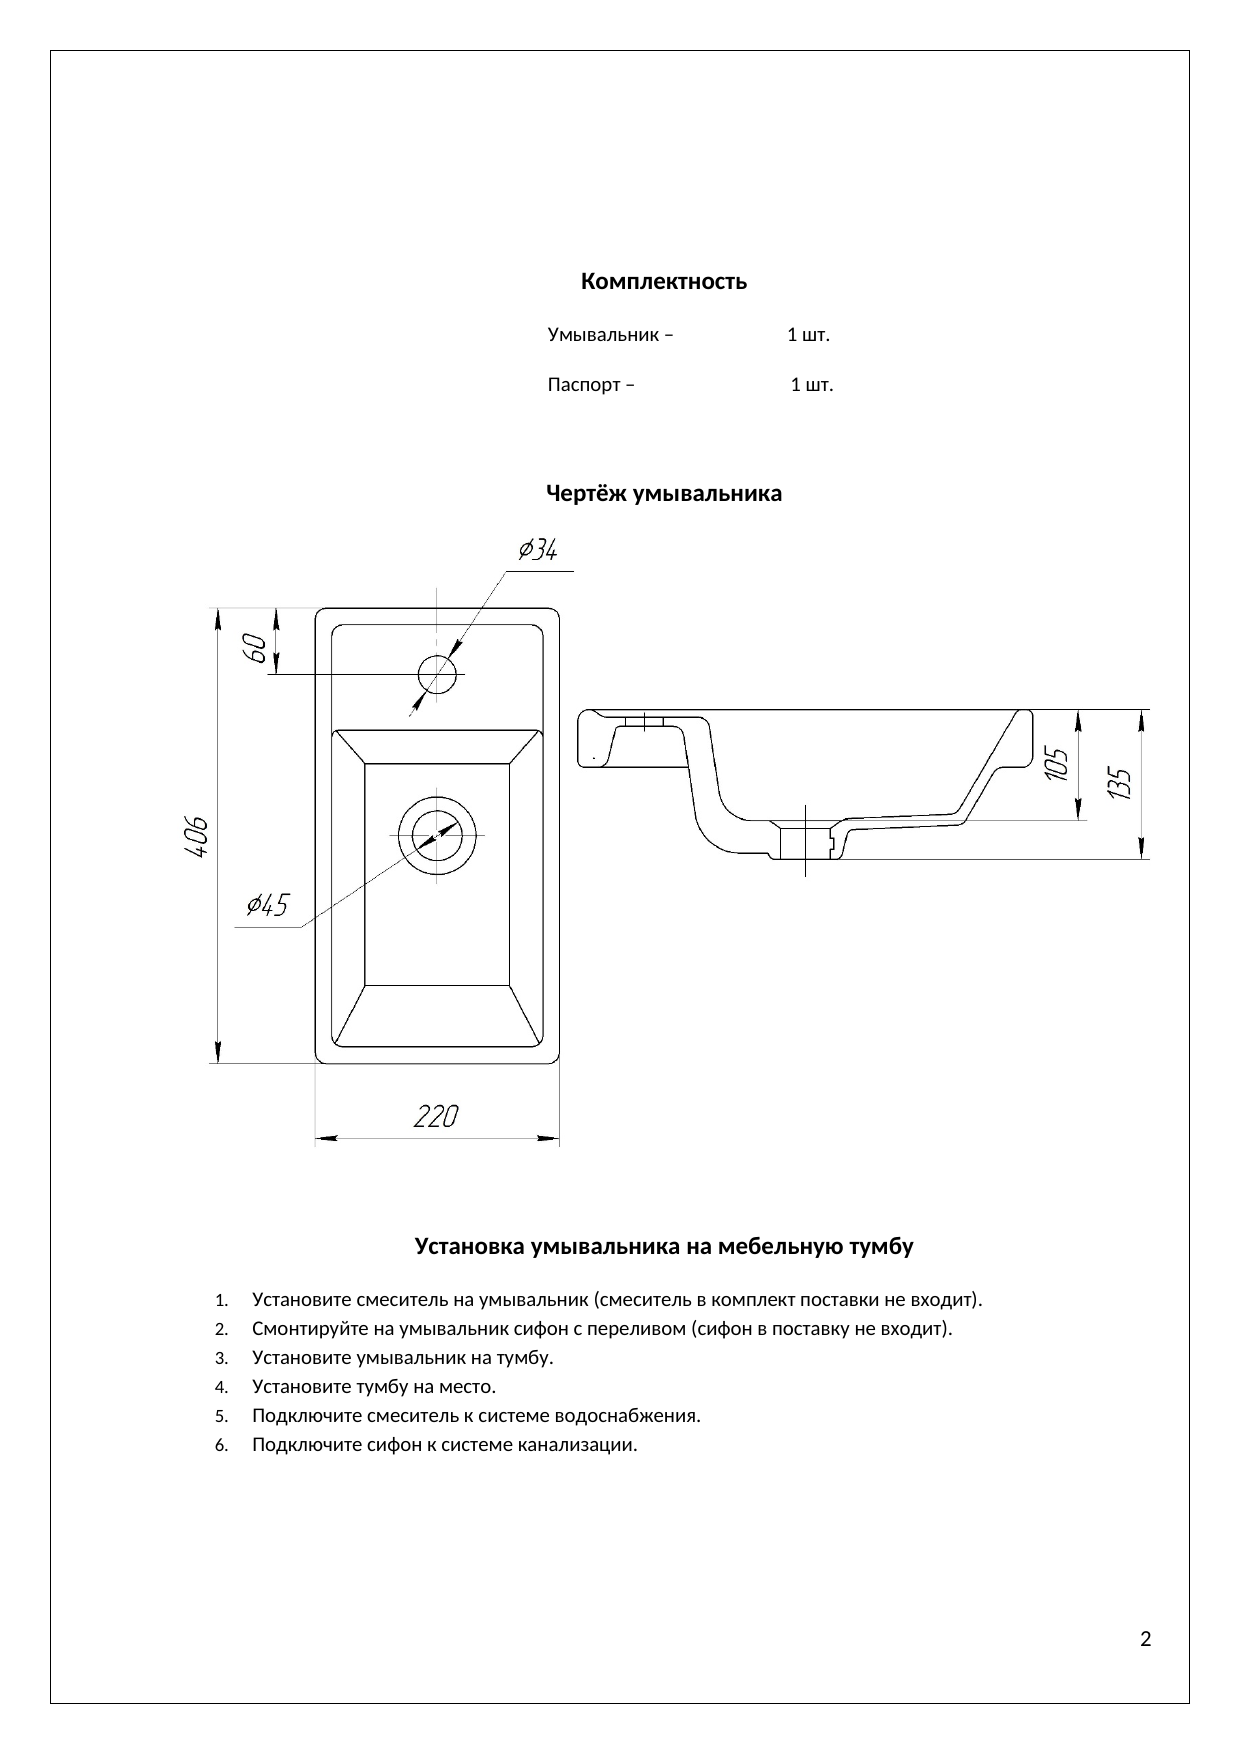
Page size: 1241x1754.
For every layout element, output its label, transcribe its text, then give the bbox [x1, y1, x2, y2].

text Комплектность [177, 265, 1152, 296]
text Установка умывальника на мебельную тумбу [177, 1230, 1152, 1260]
list Подключите смеситель к системе водоснабжения. [214, 1402, 1152, 1428]
list Установите тумбу на место. [214, 1373, 1152, 1399]
text Умывальник – 1 шт. [177, 321, 1152, 346]
list Смонтируйте на умывальник сифон с переливом (сифон в поставку не входит). [214, 1315, 1152, 1340]
list Подключите сифон к системе канализации. [214, 1432, 1152, 1457]
picture [177, 532, 1152, 1149]
list Установите умывальник на тумбу. [214, 1344, 1152, 1369]
text Паспорт – 1 шт. [177, 371, 1152, 396]
text Чертёж умывальника [177, 477, 1152, 507]
list Установите смеситель на умывальник (смеситель в комплект поставки не входит). [214, 1286, 1152, 1311]
